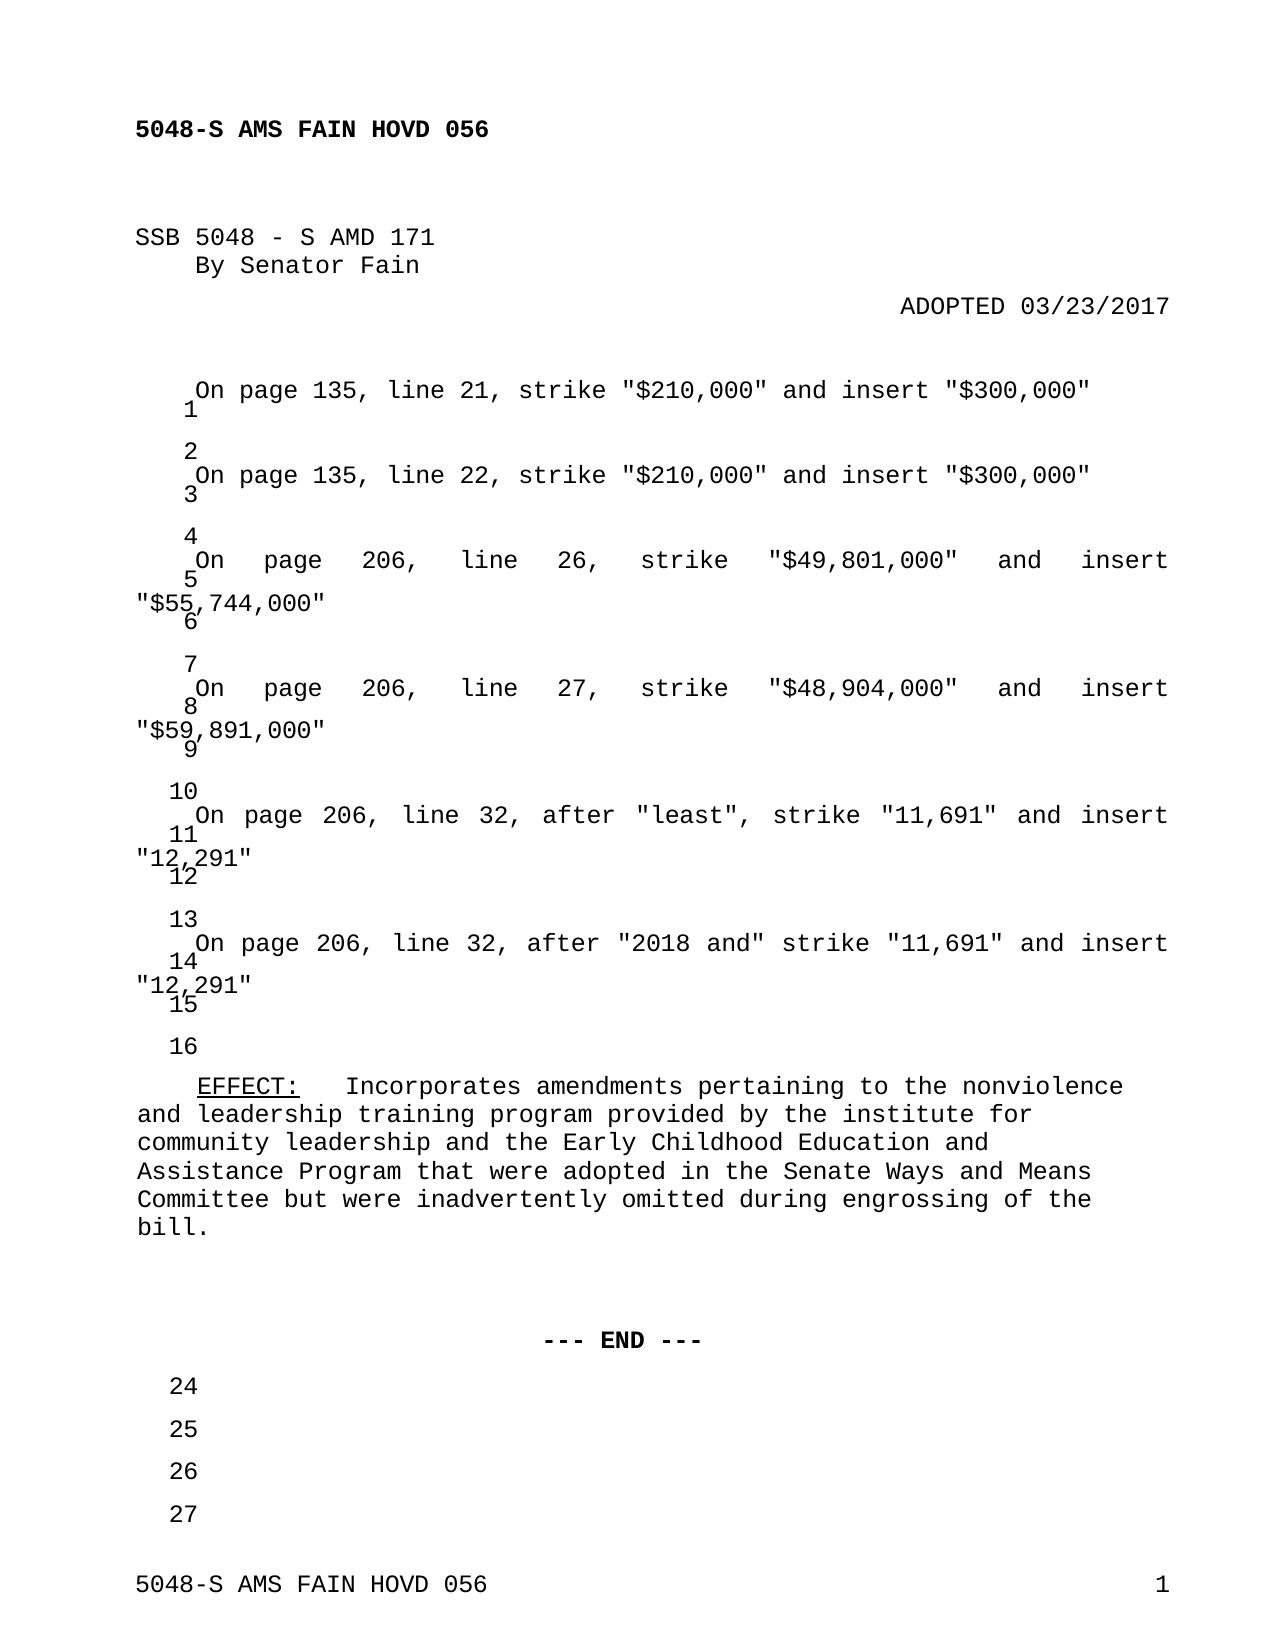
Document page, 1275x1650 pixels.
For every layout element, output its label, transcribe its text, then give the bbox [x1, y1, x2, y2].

text --- END --- [75, 1314, 1170, 1357]
text On page 206, line 26, strike "$49,801,000" and insert "$55,744,000" [135, 535, 1170, 620]
text On page 206, line 32, after "least", strike "11,691" and insert "12,291" [135, 790, 1170, 875]
text - [135, 224, 1170, 252]
text On page 135, line 21, strike "$210,000" and insert "$300,000" [135, 365, 1170, 407]
text On page 135, line 22, strike "$210,000" and insert "$300,000" [135, 450, 1170, 492]
text On page 206, line 27, strike "$48,904,000" and insert "$59,891,000" [135, 662, 1170, 747]
text On page 206, line 32, after "2018 and" strike "11,691" and insert "12,291" [135, 917, 1170, 1002]
